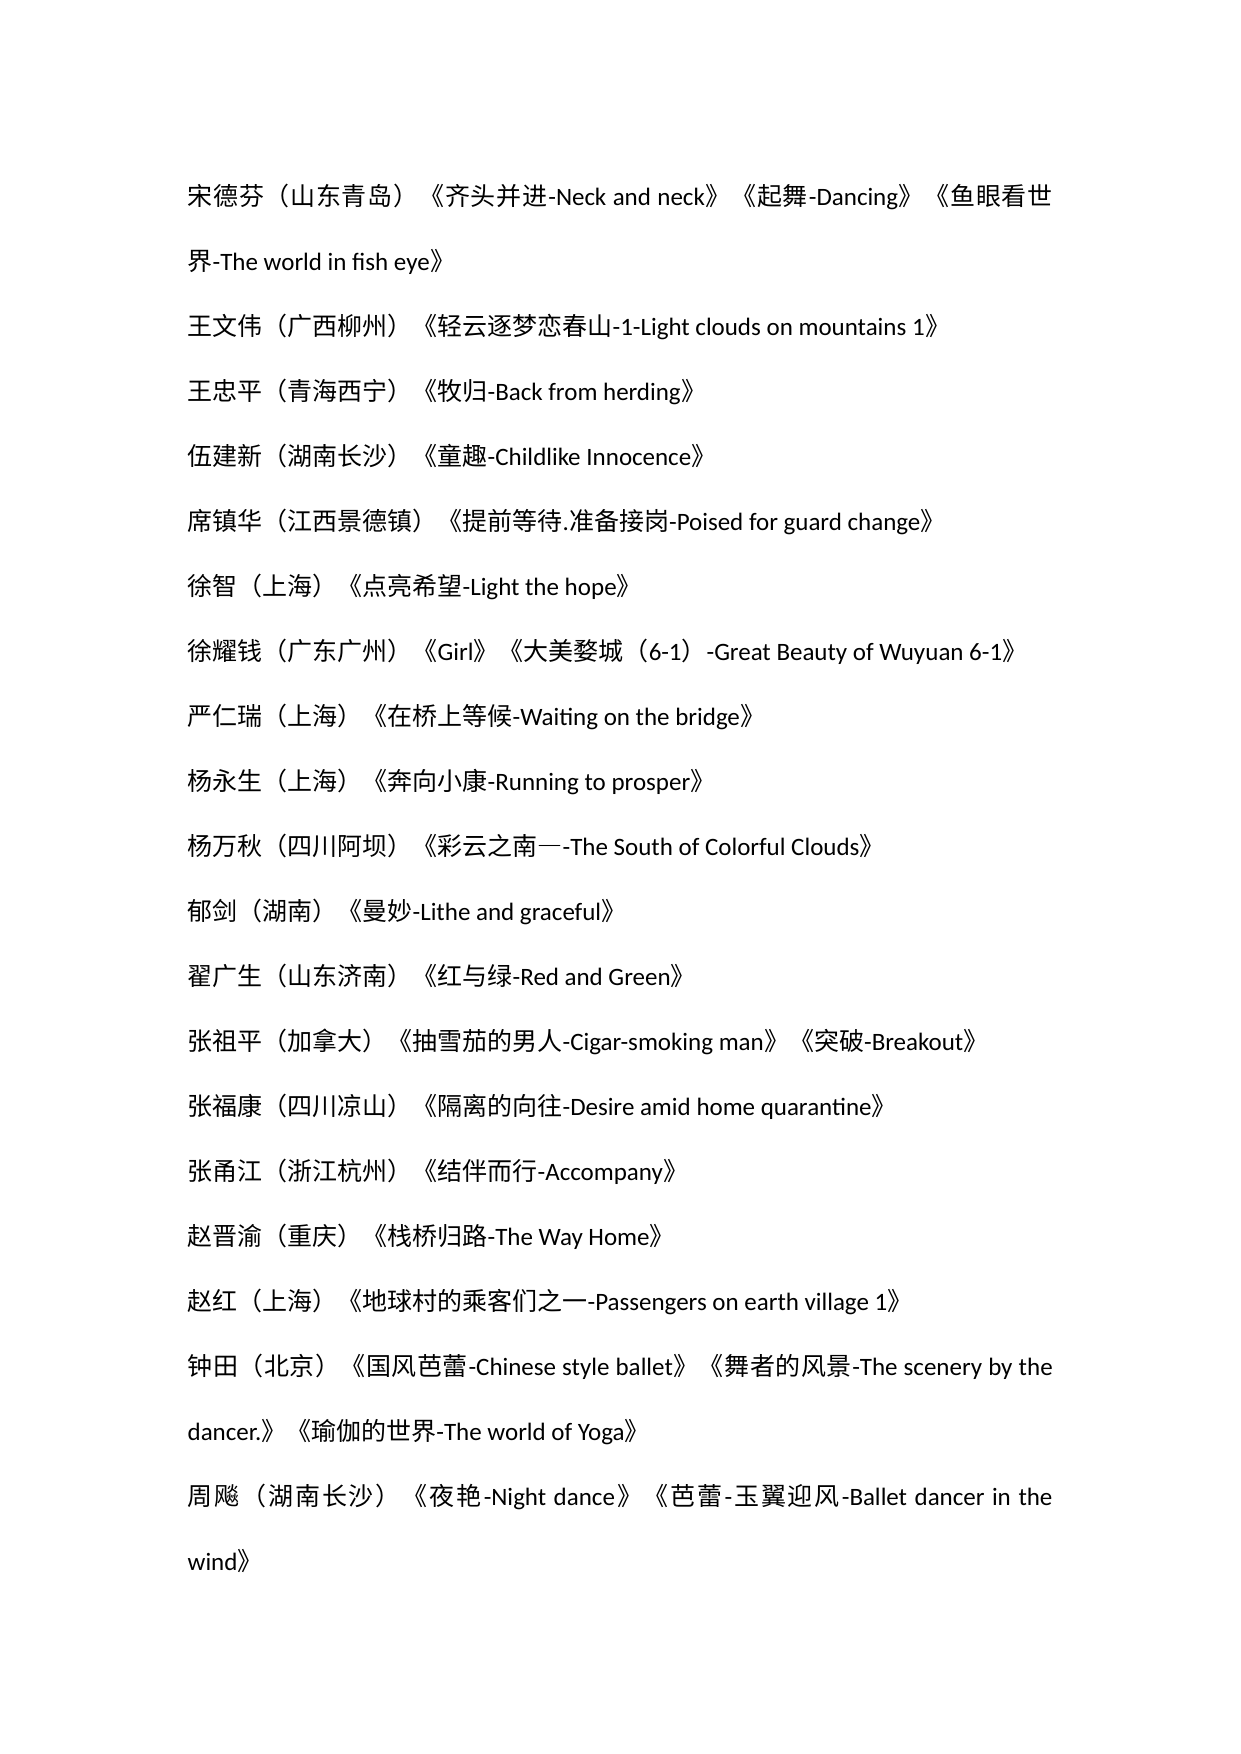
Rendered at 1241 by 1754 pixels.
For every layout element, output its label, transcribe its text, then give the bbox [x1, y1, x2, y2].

text 严仁瑞（上海）《在桥上等候-Waiting on the bridge》 [187, 682, 1053, 747]
text 钟田（北京）《国风芭蕾-Chinese style ballet》《舞者的风景-The scenery by the dancer.》《瑜伽的世界-The world of Yoga》 [187, 1332, 1053, 1462]
text 周飚（湖南长沙）《夜艳-Night dance》《芭蕾-玉翼迎风-Ballet dancer in the wind》 [187, 1462, 1053, 1592]
text 徐耀钱（广东广州）《Girl》《大美婺城（6-1）-Great Beauty of Wuyuan 6-1》 [187, 617, 1053, 682]
text 王文伟（广西柳州）《轻云逐梦恋春山-1-Light clouds on mountains 1》 [187, 292, 1053, 357]
text 张甬江（浙江杭州）《结伴而行-Accompany》 [187, 1137, 1053, 1202]
text 伍建新（湖南长沙）《童趣-Childlike Innocence》 [187, 422, 1053, 487]
text 王忠平（青海西宁）《牧归-Back from herding》 [187, 357, 1053, 422]
text 张祖平（加拿大）《抽雪茄的男人-Cigar-smoking man》《突破-Breakout》 [187, 1007, 1053, 1072]
text 张福康（四川凉山）《隔离的向往-Desire amid home quarantine》 [187, 1072, 1053, 1137]
text 翟广生（山东济南）《红与绿-Red and Green》 [187, 942, 1053, 1007]
text 徐智（上海）《点亮希望-Light the hope》 [187, 552, 1053, 617]
text 杨永生（上海）《奔向小康-Running to prosper》 [187, 747, 1053, 812]
text 杨万秋（四川阿坝）《彩云之南—-The South of Colorful Clouds》 [187, 812, 1053, 877]
text 席镇华（江西景德镇）《提前等待.准备接岗-Poised for guard change》 [187, 487, 1053, 552]
text 郁剑（湖南）《曼妙-Lithe and graceful》 [187, 877, 1053, 942]
text 宋德芬（山东青岛）《齐头并进-Neck and neck》《起舞-Dancing》《鱼眼看世界-The world in fish eye》 [187, 162, 1053, 292]
text 赵晋渝（重庆）《栈桥归路-The Way Home》 [187, 1202, 1053, 1267]
text 赵红（上海）《地球村的乘客们之一-Passengers on earth village 1》 [187, 1267, 1053, 1332]
